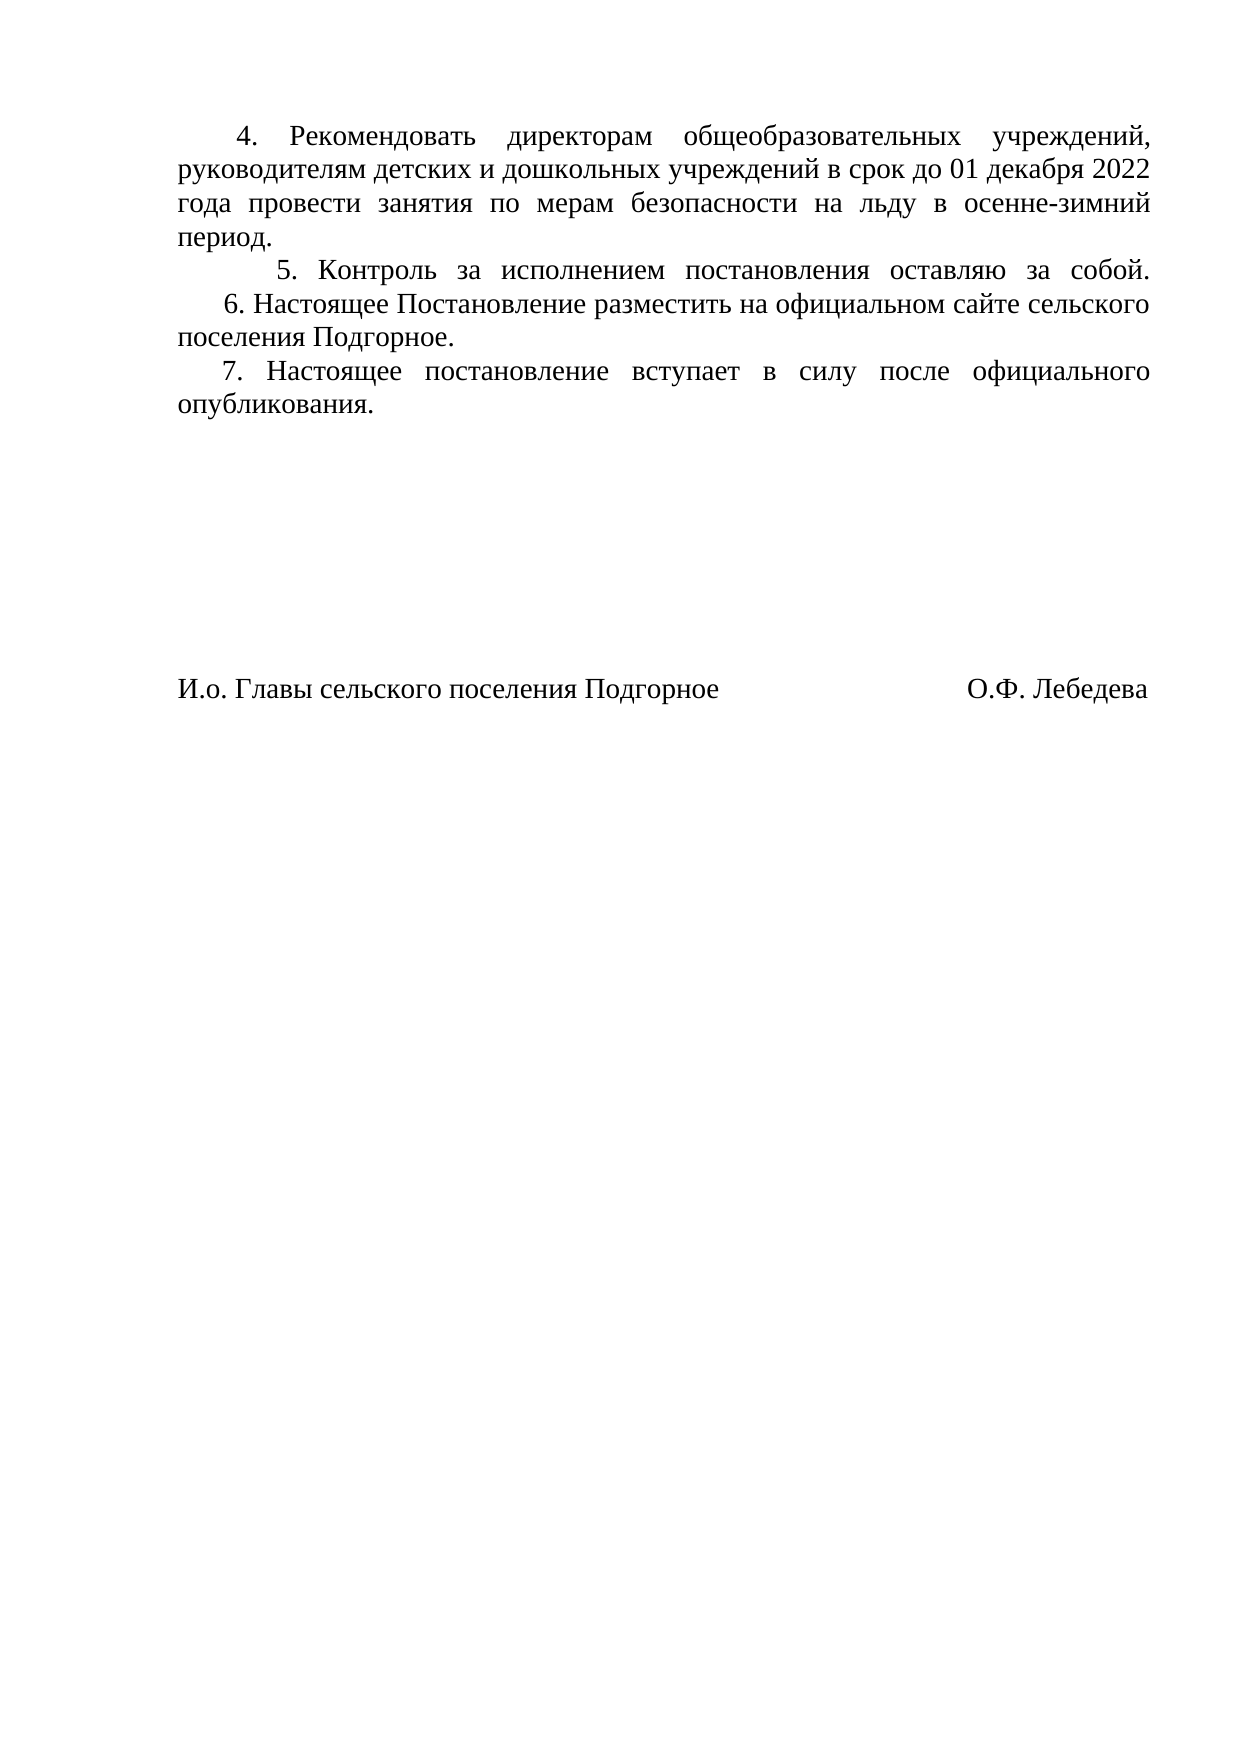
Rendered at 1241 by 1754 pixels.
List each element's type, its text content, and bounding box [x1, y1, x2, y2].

text И.о. Главы сельского поселения Подгорное О.Ф. Лебедева [177, 672, 1152, 705]
text 7. Настоящее постановление вступает в силу после официального опубликования. [177, 353, 1152, 420]
text 4. Рекомендовать директорам общеобразовательных учреждений, руководителям детских и дошкольных учреждений в срок до 01 декабря 2022 года провести занятия по мерам безопасности на льду в осенне-зимний период. 5. Контроль за исполнением постановления оставляю за собой. 6. Настоящее Постановление разместить на официальном сайте сельского поселения Подгорное. [177, 118, 1152, 353]
